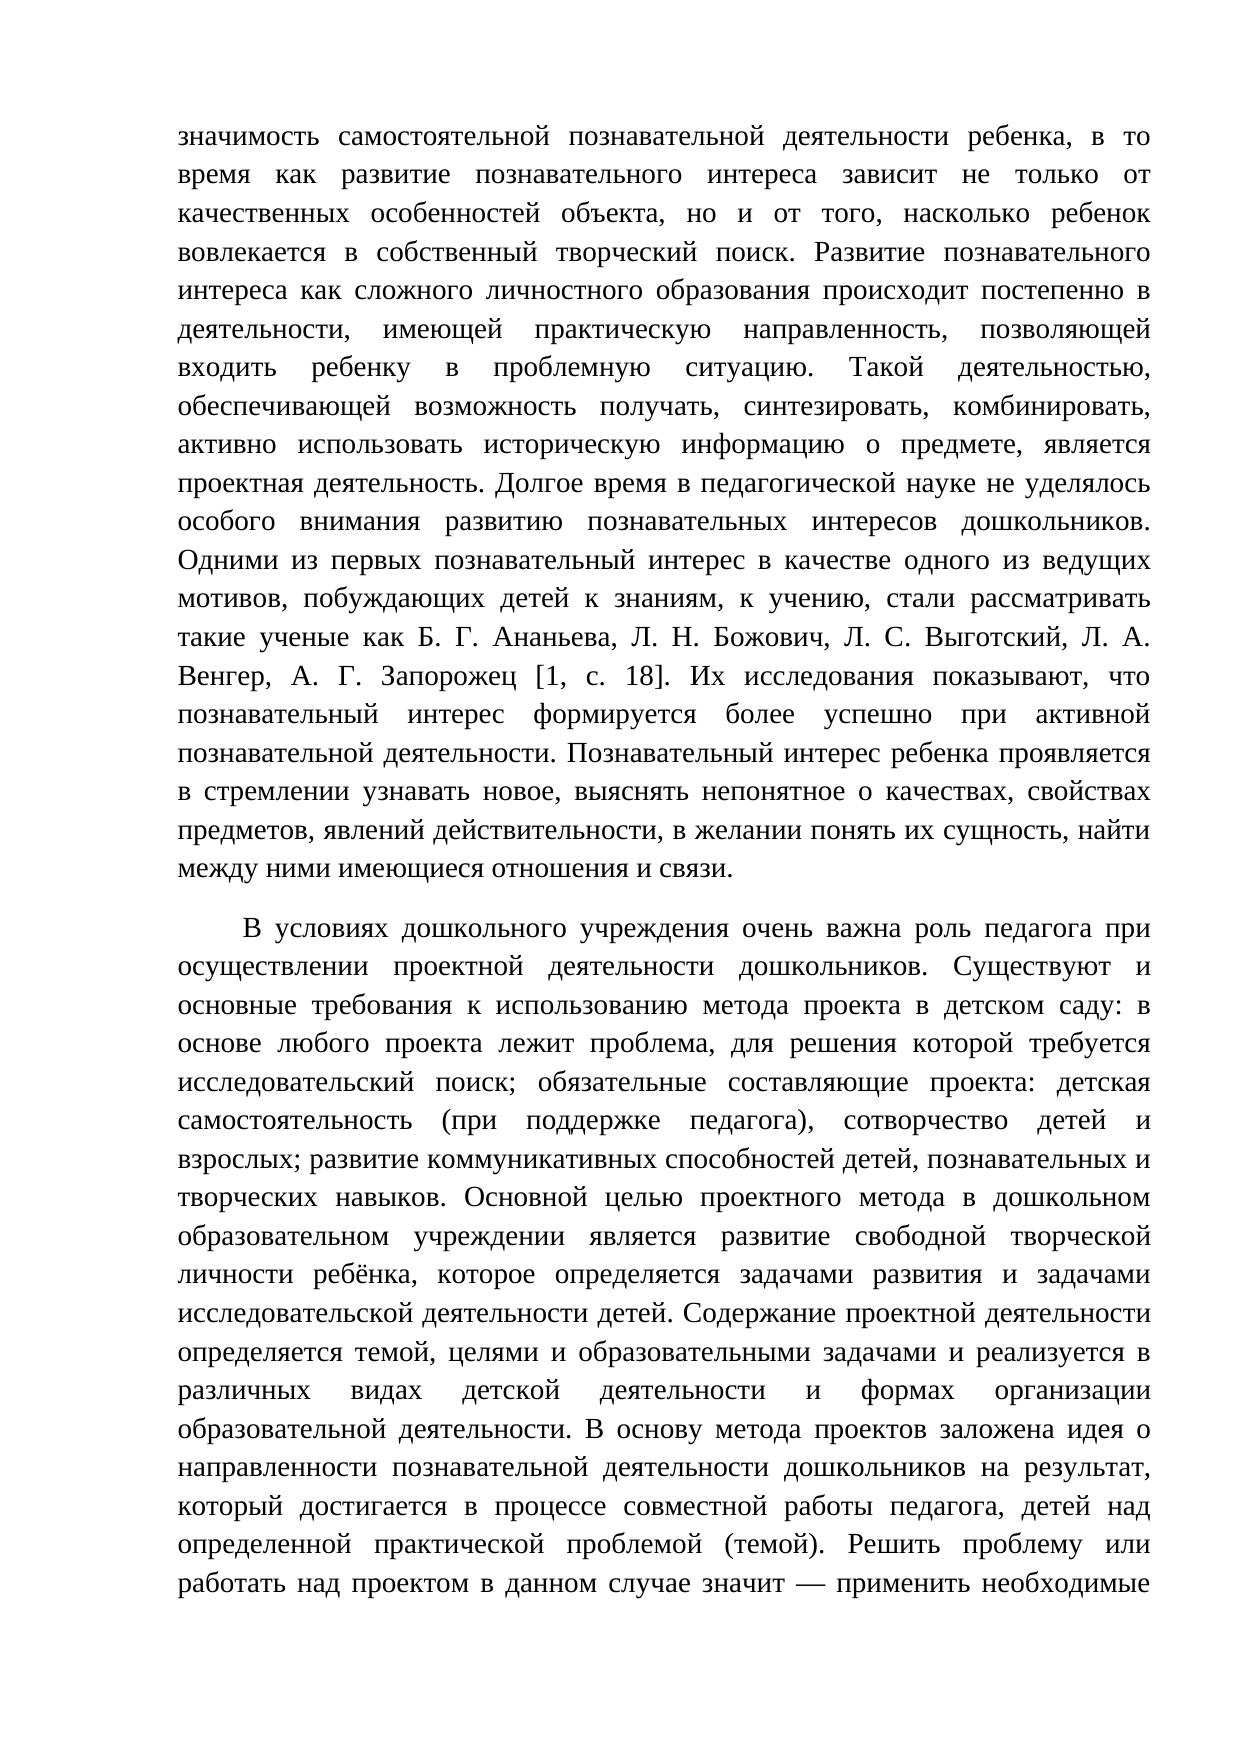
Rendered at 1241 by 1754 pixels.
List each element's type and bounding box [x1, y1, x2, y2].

text [177, 910, 1152, 1598]
text [177, 118, 1152, 884]
